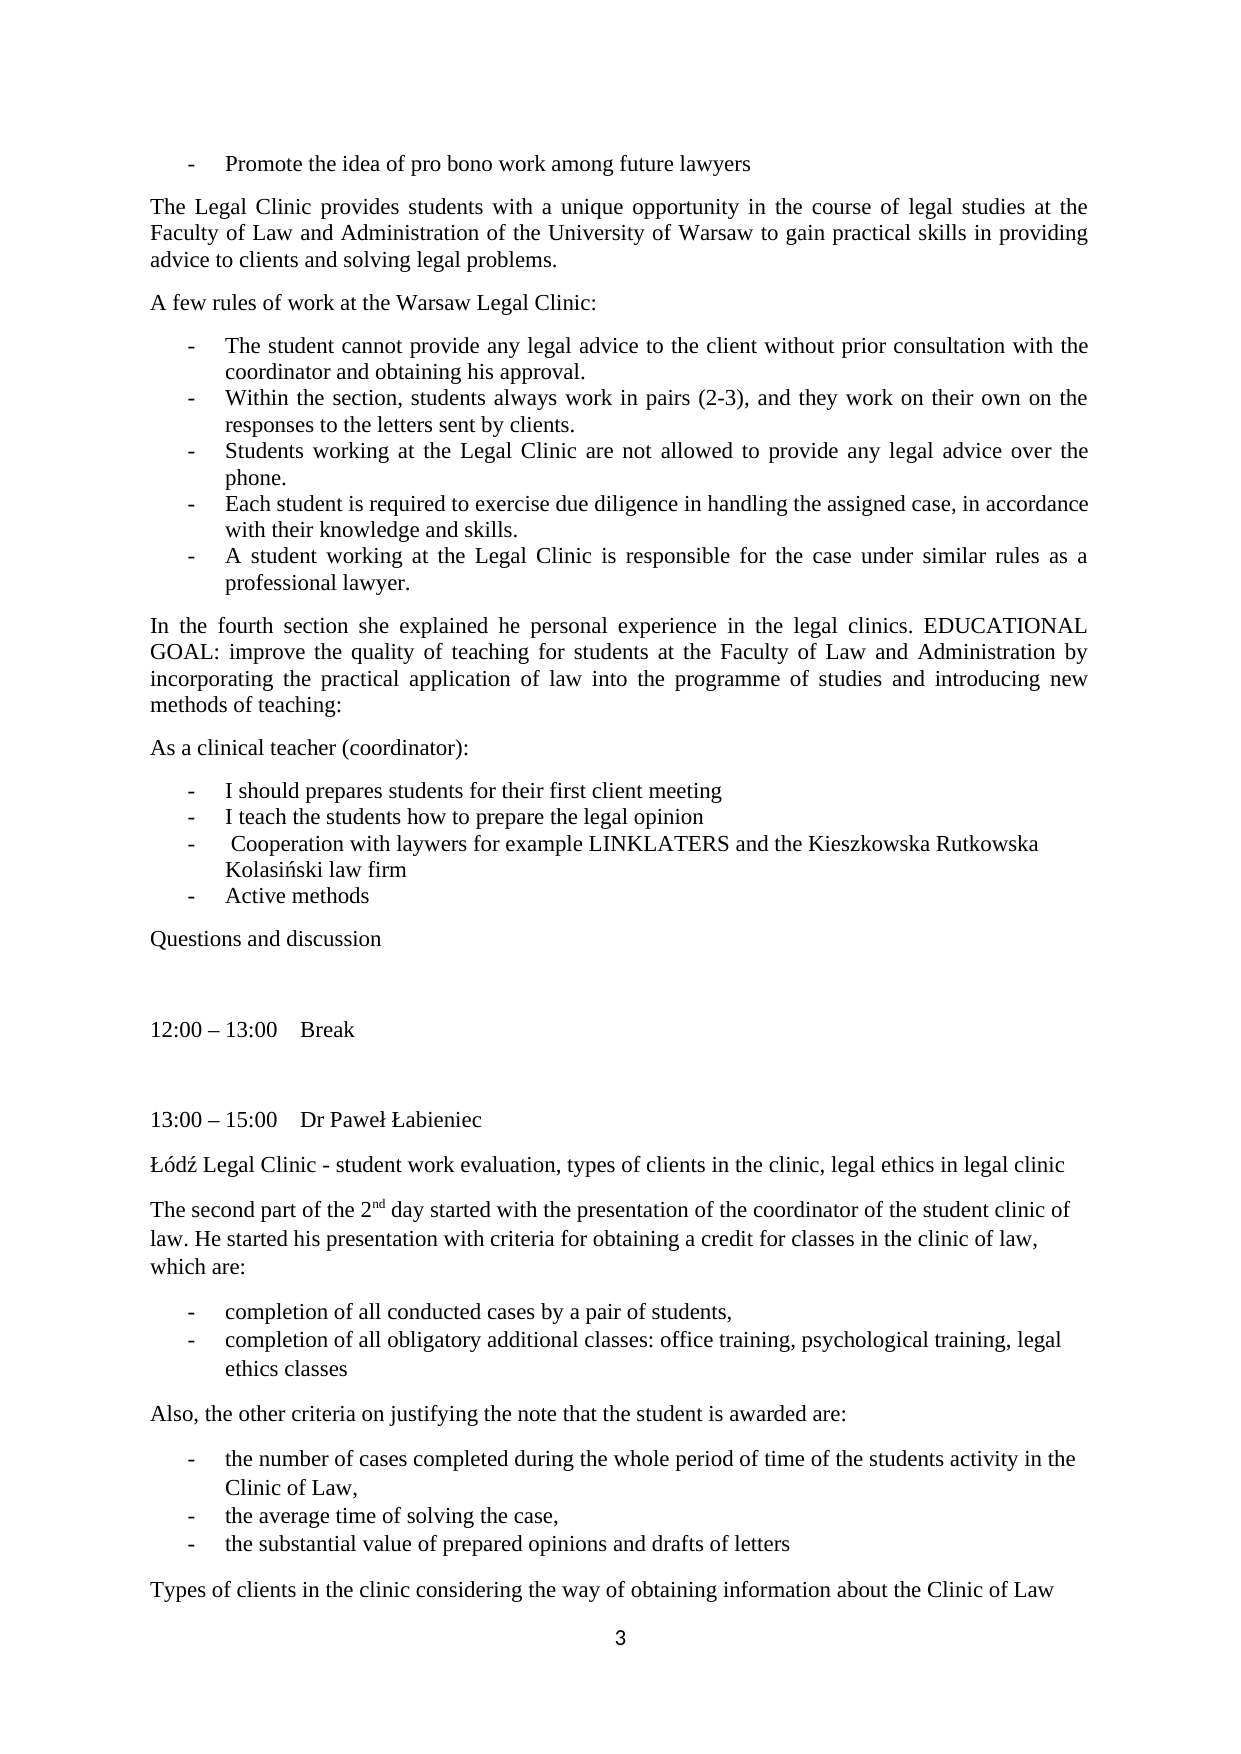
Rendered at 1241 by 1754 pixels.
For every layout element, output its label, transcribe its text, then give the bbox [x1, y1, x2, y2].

list Promote the idea of pro bono work among future lawyers [187, 150, 1090, 176]
text Types of clients in the clinic considering the way of obtaining information about the Clinic of Law [150, 1576, 1090, 1602]
text Łódź Legal Clinic - student work evaluation, types of clients in the clinic, legal ethics in legal clinic [150, 1151, 1090, 1177]
list Within the section, students always work in pairs (2-3), and they work on their own on the responses to the letters sent by clients. [187, 384, 1090, 437]
text The second part of the 2nd day started with the presentation of the coordinator of the student clinic of law. He started his presentation with criteria for obtaining a credit for classes in the clinic of law, which are: [150, 1196, 1090, 1279]
list A student working at the Legal Clinic is responsible for the case under similar rules as a professional lawyer. [187, 543, 1090, 595]
text Questions and discussion [150, 926, 1090, 952]
list completion of all conducted cases by a pair of students, [187, 1298, 1090, 1324]
list the number of cases completed during the whole period of time of the students activity in the Clinic of Law, [187, 1445, 1090, 1500]
list I teach the students how to prepare the legal opinion [187, 803, 1090, 830]
text A few rules of work at the Warsaw Legal Clinic: [150, 289, 1090, 315]
text In the fourth section she explained he personal experience in the legal clinics. EDUCATIONAL GOAL: improve the quality of teaching for students at the Faculty of Law and Administration by incorporating the practical application of law into the programme of studies and introducing new methods of teaching: [150, 612, 1090, 717]
list Active methods [187, 882, 1090, 909]
list Students working at the Legal Clinic are not allowed to provide any legal advice over the phone. [187, 437, 1090, 490]
list Cooperation with laywers for example LINKLATERS and the Kieszkowska Rutkowska Kolasiński law firm [187, 830, 1090, 882]
list the average time of solving the case, [187, 1502, 1090, 1528]
text Also, the other criteria on justifying the note that the student is awarded are: [150, 1400, 1090, 1426]
text 13:00 – 15:00 Dr Paweł Łabieniec [150, 1106, 1090, 1132]
list The student cannot provide any legal advice to the client without prior consultation with the coordinator and obtaining his approval. [187, 332, 1090, 384]
list Each student is required to exercise due diligence in handling the assigned case, in accordance with their knowledge and skills. [187, 490, 1090, 543]
text As a clinical teacher (coordinator): [150, 734, 1090, 760]
list the substantial value of prepared opinions and drafts of letters [187, 1531, 1090, 1557]
text 12:00 – 13:00 Break [150, 1016, 1090, 1042]
list I should prepares students for their first client meeting [187, 777, 1090, 803]
list completion of all obligatory additional classes: office training, psychological training, legal ethics classes [187, 1327, 1090, 1381]
text The Legal Clinic provides students with a unique opportunity in the course of legal studies at the Faculty of Law and Administration of the University of Warsaw to gain practical skills in providing advice to clients and solving legal problems. [150, 193, 1090, 272]
